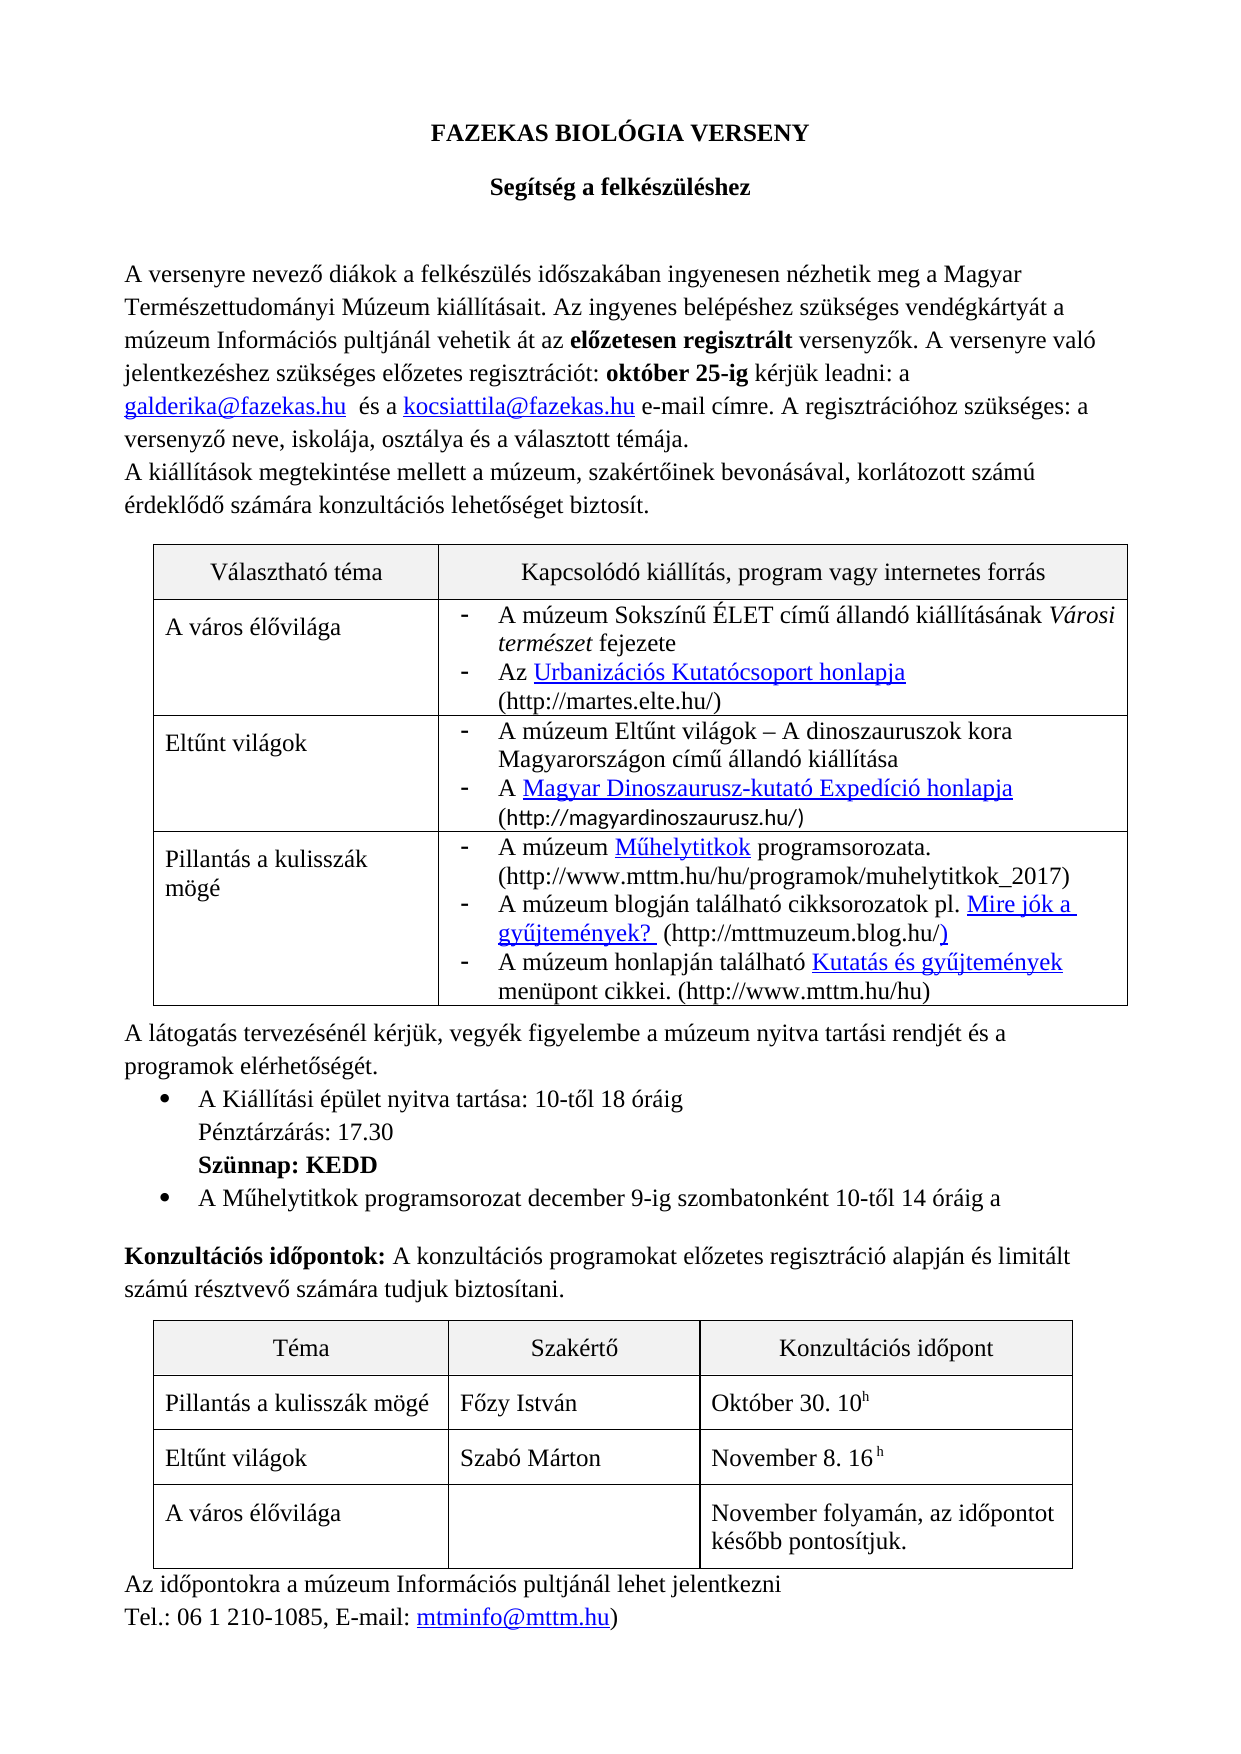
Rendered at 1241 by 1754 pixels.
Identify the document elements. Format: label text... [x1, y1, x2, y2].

table_cell Pillantás a kulisszák mögé [154, 1376, 448, 1429]
table_cell Eltűnt világok [154, 1430, 448, 1484]
table_cell November 8. 16 h [701, 1430, 1072, 1484]
table_cell A város élővilága [154, 600, 438, 715]
text A látogatás tervezésénél kérjük, vegyék figyelembe a múzeum nyitva tartási rendjét és a programok elérhetőségét. [124, 1018, 1116, 1080]
table_cell A múzeum Sokszínű ÉLET című állandó kiállításának Városi természet fejezete Az Urbanizációs Kutatócsoport honlapja (http://martes.elte.hu/) [439, 600, 1127, 715]
text FAZEKAS BIOLÓGIA VERSENY [124, 118, 1116, 147]
text Segítség a felkészüléshez [124, 172, 1116, 201]
text Konzultációs időpontok: A konzultációs programokat előzetes regisztráció alapján és limitált számú résztvevő számára tudjuk biztosítani. [124, 1241, 1116, 1303]
text A versenyre nevező diákok a felkészülés időszakában ingyenesen nézhetik meg a Magyar Természettudományi Múzeum kiállításait. Az ingyenes belépéshez szükséges vendégkártyát a múzeum Információs pultjánál vehetik át az előzetesen regisztrált versenyzők. A versenyre való jelentkezéshez szükséges előzetes regisztrációt: október 25-ig kérjük leadni: a galderika@fazekas.hu és a kocsiattila@fazekas.hu e-mail címre. A regisztrációhoz szükséges: a versenyző neve, iskolája, osztálya és a választott témája. A kiállítások megtekintése mellett a múzeum, szakértőinek bevonásával, korlátozott számú érdeklődő számára konzultációs lehetőséget biztosít. [124, 259, 1116, 519]
table_header Konzultációs időpont [701, 1321, 1072, 1374]
table_cell Eltűnt világok [154, 716, 438, 831]
table_header Kapcsolódó kiállítás, program vagy internetes forrás [439, 545, 1127, 599]
table_cell A múzeum Műhelytitkok programsorozata. (http://www.mttm.hu/hu/programok/muhelytitkok_2017) A múzeum blogján található cikksorozatok pl. Mire jók a gyűjtemények? (http://mttmuzeum.blog.hu/) A múzeum honlapján található Kutatás és gyűjtemények menüpont cikkei. (http://www.mttm.hu/hu) [439, 832, 1127, 1004]
text Az időpontokra a múzeum Információs pultjánál lehet jelentkezni [124, 1569, 1116, 1597]
table_header Téma [154, 1321, 448, 1374]
list A Műhelytitkok programsorozat december 9-ig szombatonként 10-től 14 óráig a [160, 1183, 1116, 1212]
list A Kiállítási épület nyitva tartása: 10-től 18 óráig Pénztárzárás: 17.30 Szünnap: KEDD [160, 1084, 1116, 1179]
table_header Szakértő [449, 1321, 699, 1374]
table_cell Október 30. 10h [701, 1376, 1072, 1429]
table_cell November folyamán, az időpontot később pontosítjuk. [701, 1485, 1072, 1568]
text Tel.: 06 1 210-1085, E-mail: mtminfo@mttm.hu) [124, 1602, 1116, 1631]
table_header Választható téma [154, 545, 438, 599]
table_cell A város élővilága [154, 1485, 448, 1568]
table_cell Pillantás a kulisszák mögé [154, 832, 438, 1004]
table_cell [449, 1485, 699, 1568]
table_cell Szabó Márton [449, 1430, 699, 1484]
table_cell A múzeum Eltűnt világok – A dinoszauruszok kora Magyarországon című állandó kiállítása A Magyar Dinoszaurusz-kutató Expedíció honlapja (http://magyardinoszaurusz.hu/) [439, 716, 1127, 831]
table_cell Főzy István [449, 1376, 699, 1429]
